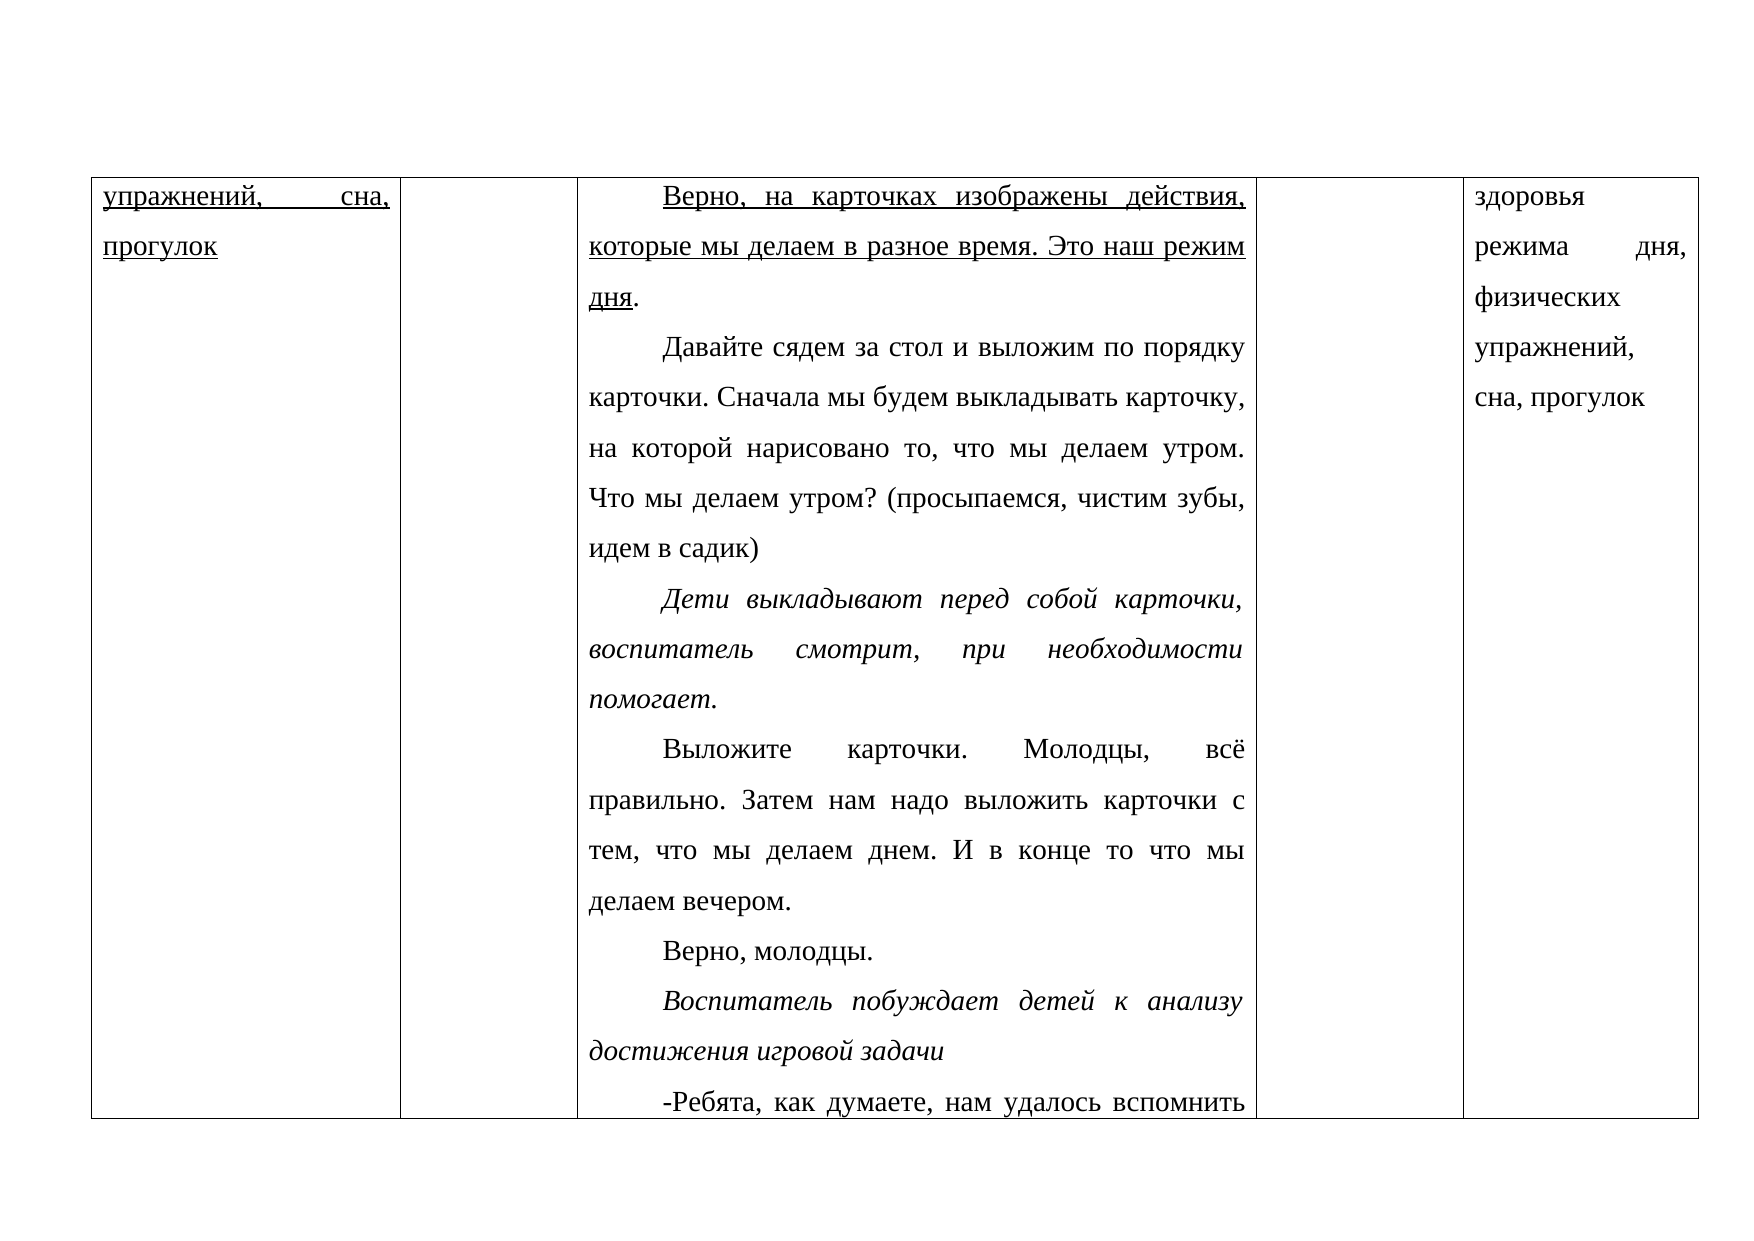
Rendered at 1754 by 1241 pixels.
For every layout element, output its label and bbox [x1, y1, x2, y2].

table_cell [92, 178, 400, 1117]
table_cell [578, 178, 1256, 1117]
table_cell [401, 178, 577, 1117]
table_cell [1464, 178, 1698, 1117]
table_cell [1257, 178, 1463, 1117]
